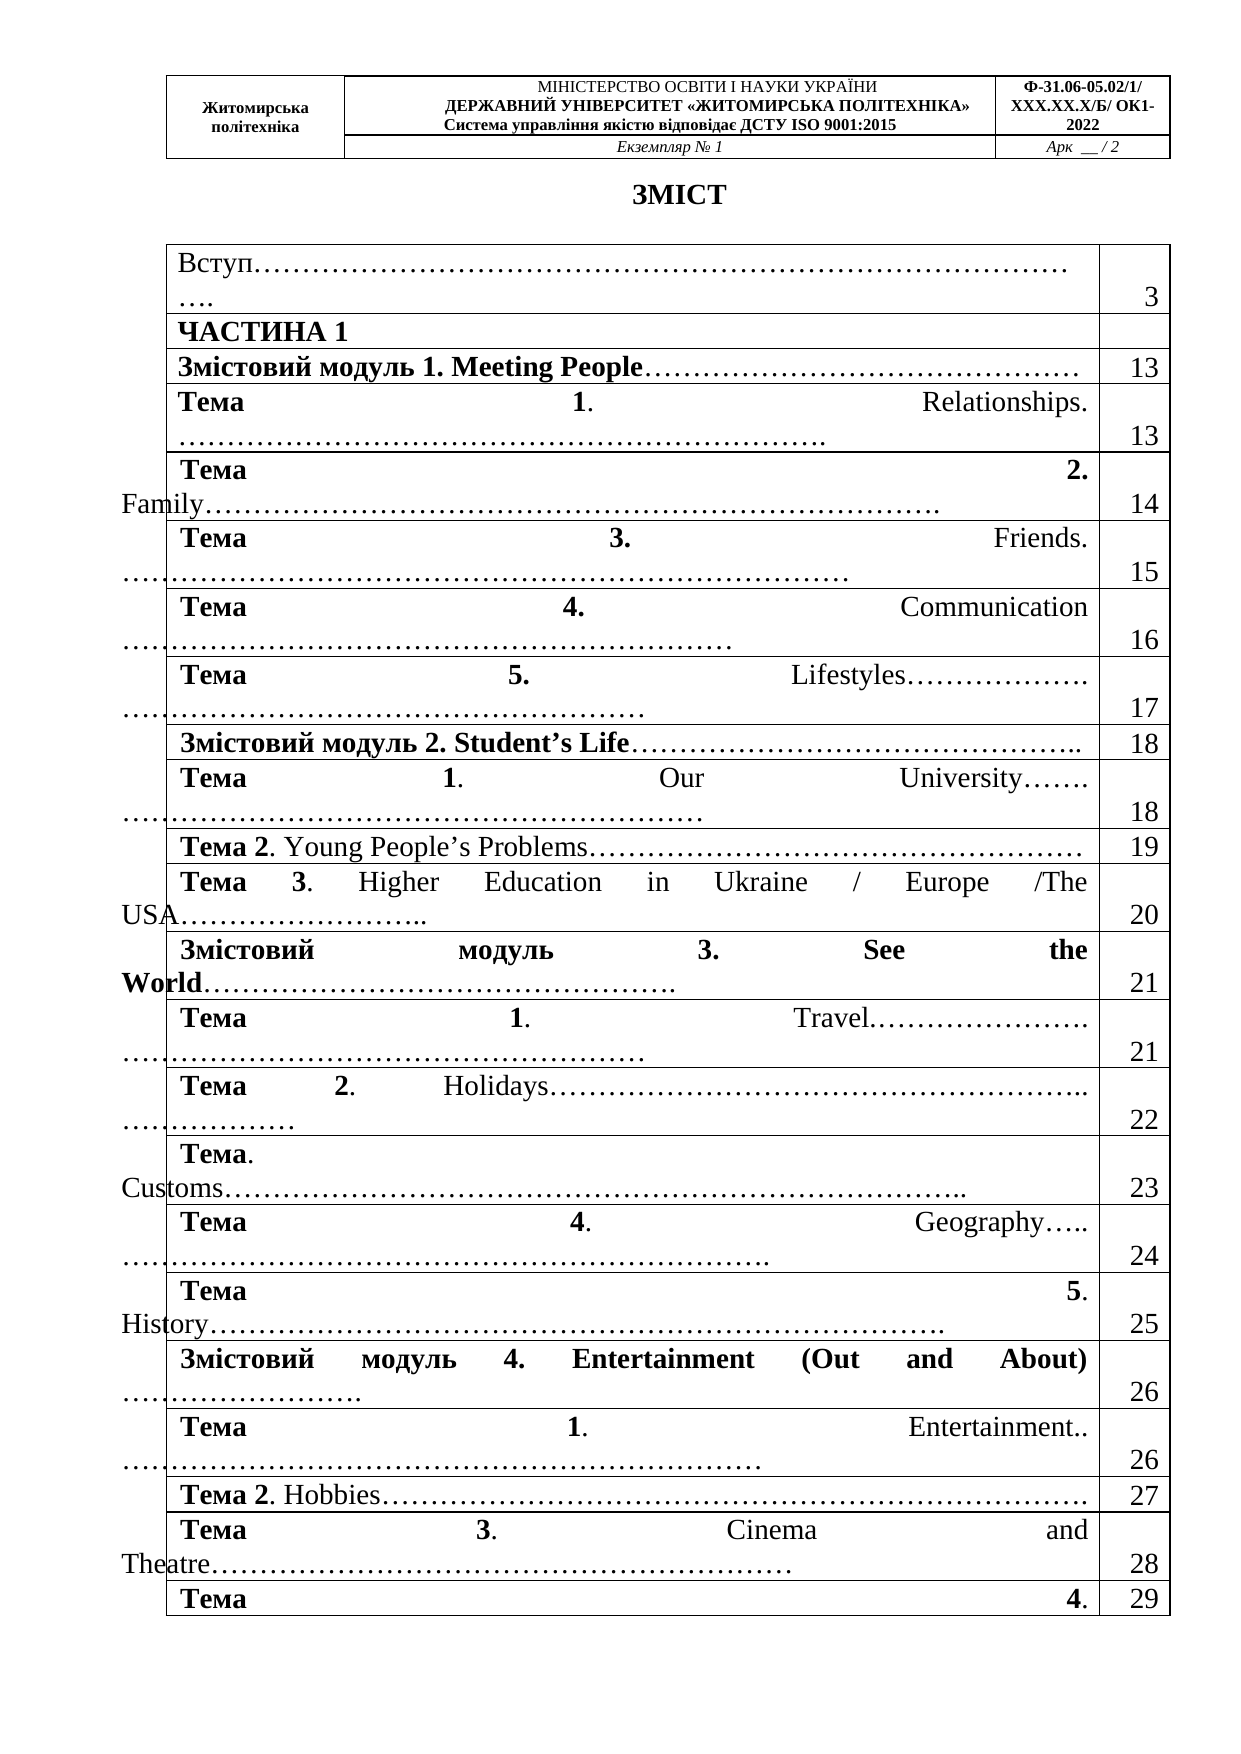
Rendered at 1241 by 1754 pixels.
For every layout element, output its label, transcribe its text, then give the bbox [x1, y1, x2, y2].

table_cell Тема 3. Cinema and Theatre…………………………………………………… [167, 1513, 1099, 1579]
table_cell 28 [1100, 1513, 1169, 1579]
table_cell 26 [1100, 1409, 1169, 1476]
table_cell Тема 4. Communication ……………………………………………………… [167, 589, 1099, 656]
table_cell Тема 2. Hobbies………………………………………………………………. [167, 1477, 1099, 1511]
table_cell 18 [1100, 760, 1169, 827]
table_cell 18 [1100, 725, 1169, 759]
table_cell 20 [1100, 864, 1169, 931]
table_cell 13 [1100, 349, 1169, 383]
table_cell Змістовий модуль 4. Entertainment (Out and About) ……………………. [167, 1341, 1099, 1408]
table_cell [167, 1581, 1099, 1615]
table_cell Змістовий модуль 2. Student’s Life……………………………………….. [167, 725, 1099, 759]
table_header Вступ……………………………………………………………………………. [167, 245, 1099, 312]
table_cell ЧАСТИНА 1 [167, 314, 1099, 348]
table_cell 26 [1100, 1341, 1169, 1408]
table_cell 14 [1100, 453, 1169, 519]
table_cell Тема 5. Lifestyles……………….……………………………………………… [167, 657, 1099, 724]
table_cell 15 [1100, 521, 1169, 588]
table_cell Змістовий модуль 3. See the World…………………………………………. [167, 932, 1099, 999]
text 2022ЗМІСТ [177, 177, 1181, 211]
table_cell Тема 2. Young People’s Problems…………………………………………… [167, 829, 1099, 863]
table_cell 17 [1100, 657, 1169, 724]
table_cell 21 [1100, 1000, 1169, 1067]
table_cell 13 [1100, 384, 1169, 451]
table_cell 27 [1100, 1477, 1169, 1511]
table_cell Змістовий модуль 1. Meeting People……………………………………… [167, 349, 1099, 383]
table_cell 24 [1100, 1205, 1169, 1272]
table_cell Тема 3. Higher Education in Ukraine / Europe /The USA…………………….. [167, 864, 1099, 931]
table_cell Тема 2. Holidays………………………………………………..……………… [167, 1068, 1099, 1135]
table_cell Тема 1. Our University…….…………………………………………………… [167, 760, 1099, 827]
table_cell Тема 5. History…………………………………………………………………. [167, 1273, 1099, 1340]
table_cell 19 [1100, 829, 1169, 863]
table_cell 16 [1100, 589, 1169, 656]
table_cell 22 [1100, 1068, 1169, 1135]
table_cell 25 [1100, 1273, 1169, 1340]
table_cell 21 [1100, 932, 1169, 999]
table_cell Тема 2. Family…………………………………………………………………. [167, 453, 1099, 519]
table_cell Тема 1. Travel.………………….……………………………………………… [167, 1000, 1099, 1067]
table_cell Тема 1. Relationships.…………………………………………………………. [167, 384, 1099, 451]
table_cell Тема 4. Geography…..…………………………………………………………. [167, 1205, 1099, 1272]
table_cell Тема 1. Entertainment..………………………………………………………… [167, 1409, 1099, 1476]
table_cell 23 [1100, 1136, 1169, 1203]
table_cell [1100, 314, 1169, 348]
table_cell Тема. Customs………………………………………………………………….. [167, 1136, 1099, 1203]
table_cell 29 [1100, 1581, 1169, 1615]
table_header 3 [1100, 245, 1169, 312]
table_cell Тема 3. Friends.………………………………………………………………… [167, 521, 1099, 588]
